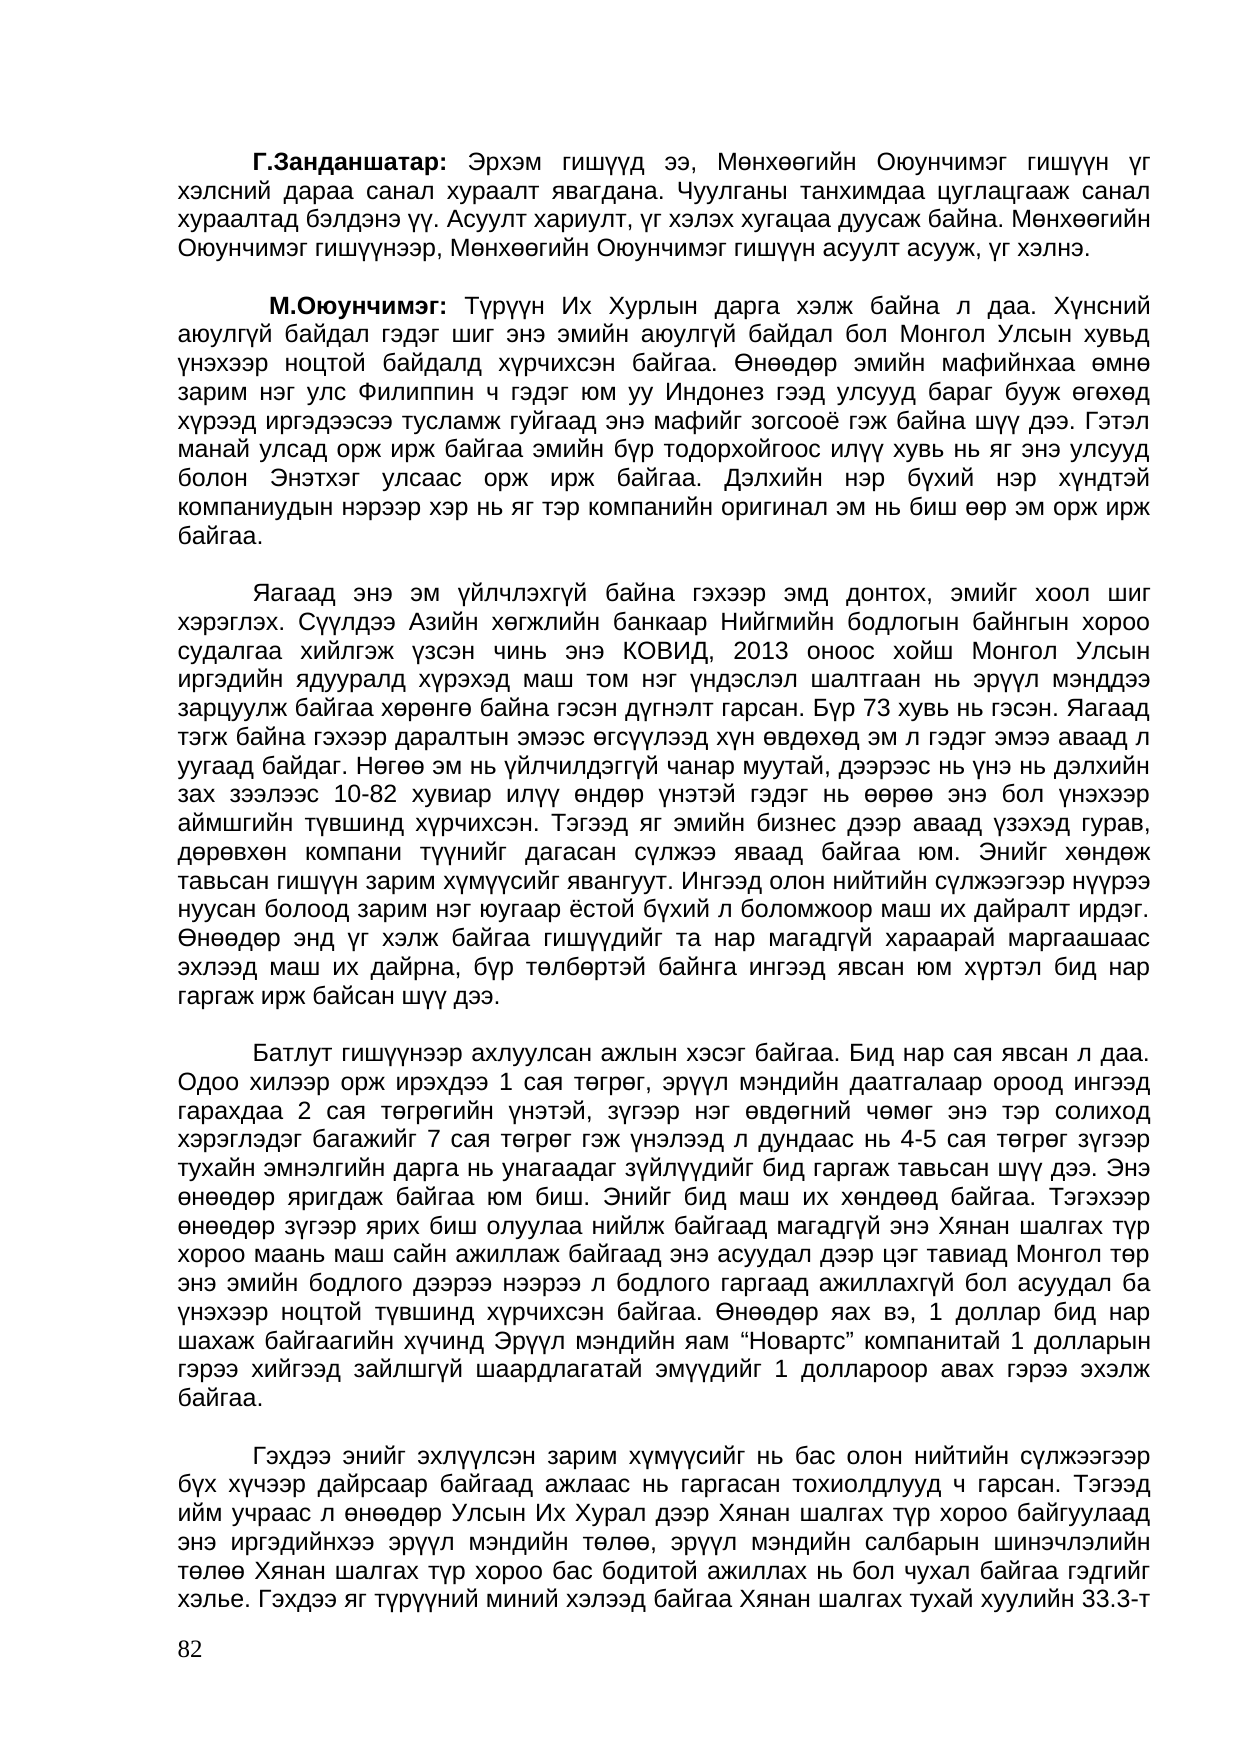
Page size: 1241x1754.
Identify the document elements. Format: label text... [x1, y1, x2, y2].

text Яагаад энэ эм үйлчлэхгүй байна гэхээр эмд донтох, эмийг хоол шиг хэрэглэх. Сүүлдээ Азийн хөгжлийн банкаар Нийгмийн бодлогын байнгын хороо судалгаа хийлгэж үзсэн чинь энэ КОВИД, 2013 оноос хойш Монгол Улсын иргэдийн ядууралд хүрэхэд маш том нэг үндэслэл шалтгаан нь эрүүл мэнддээ зарцуулж байгаа хөрөнгө байна гэсэн дүгнэлт гарсан. Бүр 73 хувь нь гэсэн. Яагаад тэгж байна гэхээр даралтын эмээс өгсүүлээд хүн өвдөхөд эм л гэдэг эмээ аваад л уугаад байдаг. Нөгөө эм нь үйлчилдэггүй чанар муутай, дээрээс нь үнэ нь дэлхийн зах зээлээс 10-82 хувиар илүү өндөр үнэтэй гэдэг нь өөрөө энэ бол үнэхээр аймшгийн түвшинд хүрчихсэн. Тэгээд яг эмийн бизнес дээр аваад үзэхэд гурав, дөрөвхөн компани түүнийг дагасан сүлжээ яваад байгаа юм. Энийг хөндөж тавьсан гишүүн зарим хүмүүсийг явангуут. Ингээд олон нийтийн сүлжээгээр нүүрээ нуусан болоод зарим нэг юугаар ёстой бүхий л боломжоор маш их дайралт ирдэг. Өнөөдөр энд үг хэлж байгаа гишүүдийг та нар магадгүй хараарай маргаашаас эхлээд маш их дайрна, бүр төлбөртэй байнга ингээд явсан юм хүртэл бид нар гаргаж ирж байсан шүү дээ. [177, 578, 1152, 1009]
text М.Оюунчимэг: Түрүүн Их Хурлын дарга хэлж байна л даа. Хүнсний аюулгүй байдал гэдэг шиг энэ эмийн аюулгүй байдал бол Монгол Улсын хувьд үнэхээр ноцтой байдалд хүрчихсэн байгаа. Өнөөдөр эмийн мафийнхаа өмнө зарим нэг улс Филиппин ч гэдэг юм уу Индонез гээд улсууд бараг бууж өгөхөд хүрээд иргэдээсээ тусламж гуйгаад энэ мафийг зогсооё гэж байна шүү дээ. Гэтэл манай улсад орж ирж байгаа эмийн бүр тодорхойгоос илүү хувь нь яг энэ улсууд болон Энэтхэг улсаас орж ирж байгаа. Дэлхийн нэр бүхий нэр хүндтэй компаниудын нэрээр хэр нь яг тэр компанийн оригинал эм нь биш өөр эм орж ирж байгаа. [177, 291, 1152, 549]
text Г.Занданшатар: Эрхэм гишүүд ээ, Мөнхөөгийн Оюунчимэг гишүүн үг хэлсний дараа санал хураалт явагдана. Чуулганы танхимдаа цуглацгааж санал хураалтад бэлдэнэ үү. Асуулт хариулт, үг хэлэх хугацаа дуусаж байна. Мөнхөөгийн Оюунчимэг гишүүнээр, Мөнхөөгийн Оюунчимэг гишүүн асуулт асууж, үг хэлнэ. [177, 147, 1152, 262]
text Батлут гишүүнээр ахлуулсан ажлын хэсэг байгаа. Бид нар сая явсан л даа. Одоо хилээр орж ирэхдээ 1 сая төгрөг, эрүүл мэндийн даатгалаар ороод ингээд гарахдаа 2 сая төгрөгийн үнэтэй, зүгээр нэг өвдөгний чөмөг энэ тэр солиход хэрэглэдэг багажийг 7 сая төгрөг гэж үнэлээд л дундаас нь 4-5 сая төгрөг зүгээр тухайн эмнэлгийн дарга нь унагаадаг зүйлүүдийг бид гаргаж тавьсан шүү дээ. Энэ өнөөдөр яригдаж байгаа юм биш. Энийг бид маш их хөндөөд байгаа. Тэгэхээр өнөөдөр зүгээр ярих биш олуулаа нийлж байгаад магадгүй энэ Хянан шалгах түр хороо маань маш сайн ажиллаж байгаад энэ асуудал дээр цэг тавиад Монгол төр энэ эмийн бодлого дээрээ нээрээ л бодлого гаргаад ажиллахгүй бол асуудал ба үнэхээр ноцтой түвшинд хүрчихсэн байгаа. Өнөөдөр яах вэ, 1 доллар бид нар шахаж байгаагийн хүчинд Эрүүл мэндийн яам “Новартс” компанитай 1 долларын гэрээ хийгээд зайлшгүй шаардлагатай эмүүдийг 1 доллароор авах гэрээ эхэлж байгаа. [177, 1038, 1152, 1412]
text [177, 1441, 1152, 1613]
